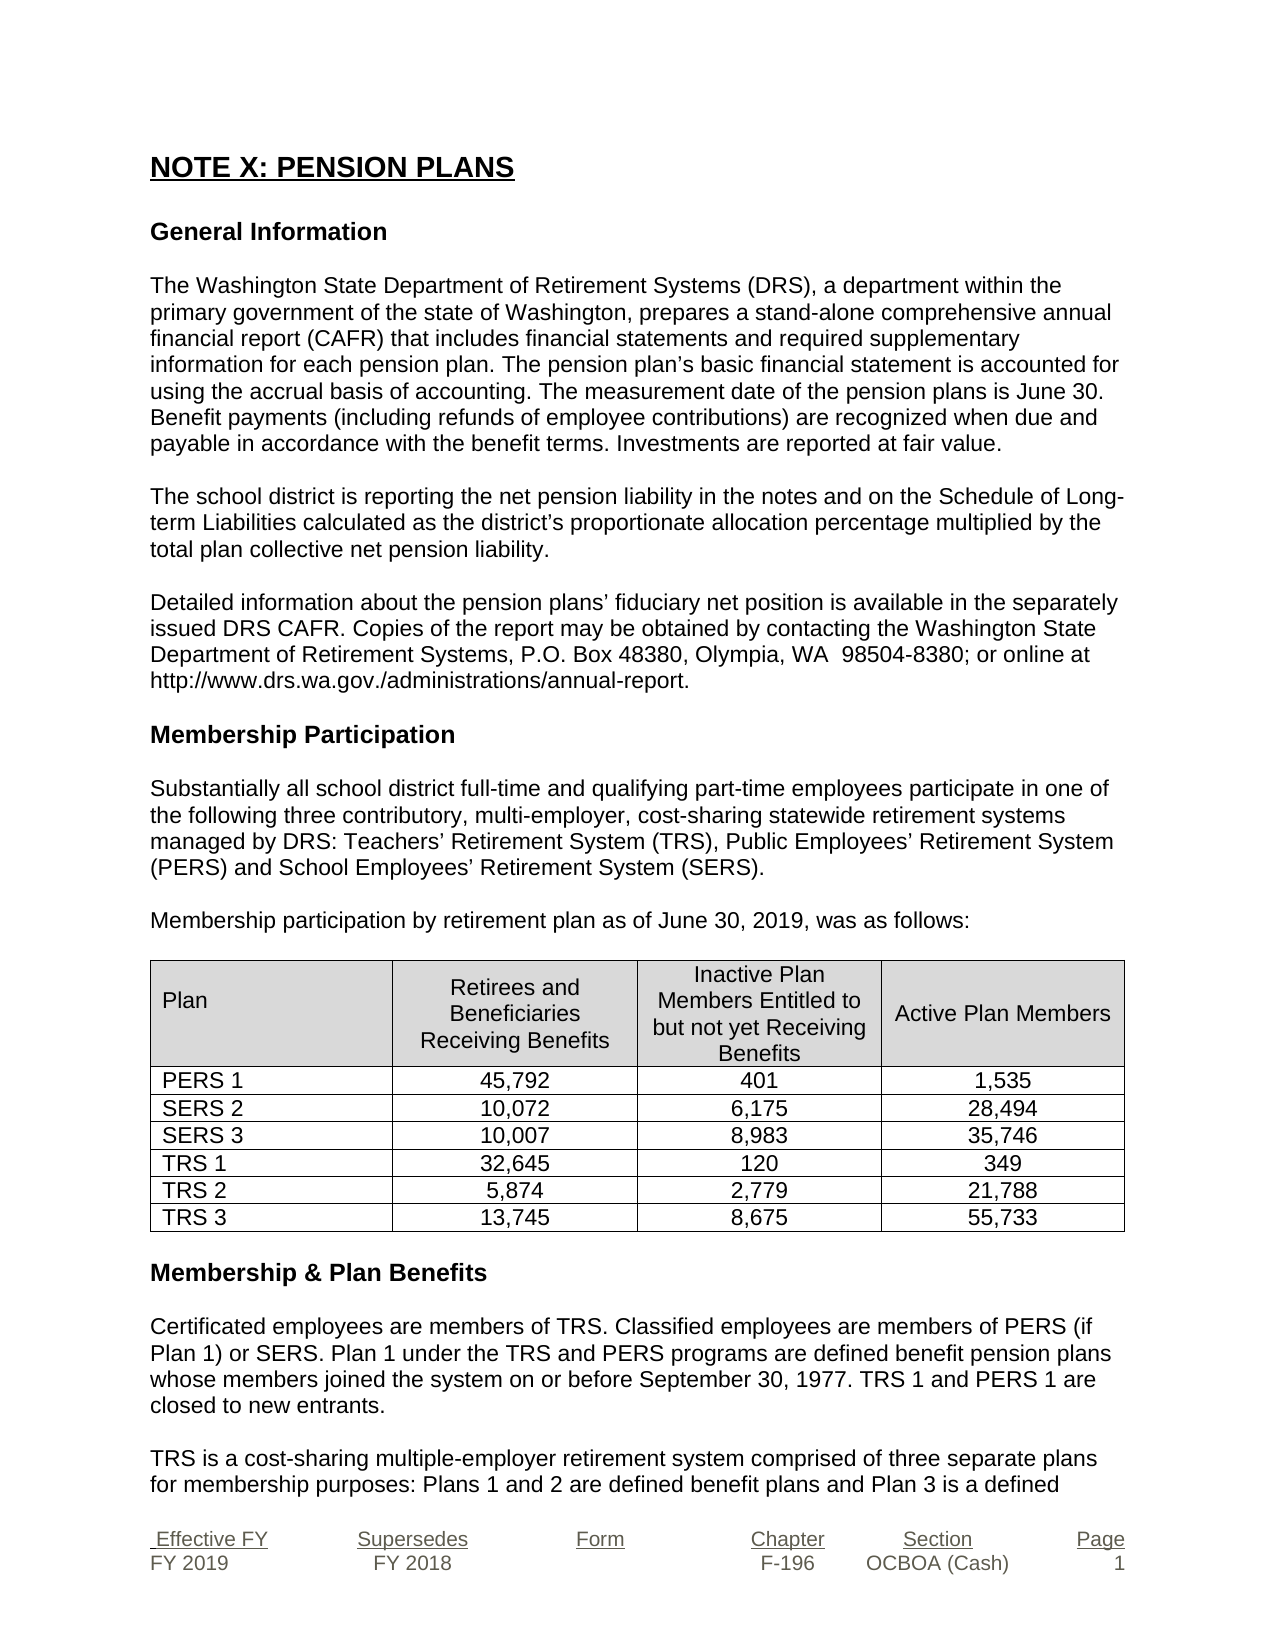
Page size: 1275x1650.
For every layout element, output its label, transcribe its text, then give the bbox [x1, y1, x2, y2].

table_cell 8,983 [638, 1122, 881, 1148]
table_cell 10,007 [393, 1122, 637, 1148]
table_cell 13,745 [393, 1204, 637, 1231]
table_cell TRS 3 [151, 1204, 392, 1231]
table_cell 349 [882, 1150, 1124, 1176]
table_cell 10,072 [393, 1095, 637, 1121]
text Certificated employees are members of TRS. Classified employees are members of PERS (if Plan 1) or SERS. Plan 1 under the TRS and PERS programs are defined benefit pension plans whose members joined the system on or before September 30, 1977. TRS 1 and PERS 1 are closed to new entrants. [150, 1313, 1125, 1418]
table_cell 120 [638, 1150, 881, 1176]
text Membership participation by retirement plan as of June 30, 2019, was as follows: [150, 907, 1125, 933]
text The school district is reporting the net pension liability in the notes and on the Schedule of Long-term Liabilities calculated as the district’s proportionate allocation percentage multiplied by the total plan collective net pension liability. [150, 483, 1125, 562]
table_cell SERS 2 [151, 1095, 392, 1121]
table_cell 45,792 [393, 1067, 637, 1094]
text Substantially all school district full-time and qualifying part-time employees participate in one of the following three contributory, multi-employer, cost-sharing statewide retirement systems managed by DRS: Teachers’ Retirement System (TRS), Public Employees’ Retirement System (PERS) and School Employees’ Retirement System (SERS). [150, 775, 1125, 881]
table_cell TRS 2 [151, 1177, 392, 1203]
text Detailed information about the pension plans’ fiduciary net position is available in the separately issued DRS CAFR. Copies of the report may be obtained by contacting the Washington State Department of Retirement Systems, P.O. Box 48380, Olympia, WA 98504-8380; or online at http://www.drs.wa.gov./administrations/annual-report. [150, 588, 1125, 694]
table_header Retirees and Beneficiaries Receiving Benefits [393, 961, 637, 1066]
table_cell 8,675 [638, 1204, 881, 1231]
text Membership & Plan Benefits [150, 1258, 1125, 1287]
table_cell 28,494 [882, 1095, 1124, 1121]
table_header Inactive Plan Members Entitled to but not yet Receiving Benefits [638, 961, 881, 1066]
table_header Plan [151, 961, 392, 1066]
table_cell 1,535 [882, 1067, 1124, 1094]
table_cell PERS 1 [151, 1067, 392, 1094]
table_cell 401 [638, 1067, 881, 1094]
table_cell 32,645 [393, 1150, 637, 1176]
text The Washington State Department of Retirement Systems (DRS), a department within the primary government of the state of Washington, prepares a stand-alone comprehensive annual financial report (CAFR) that includes financial statements and required supplementary information for each pension plan. The pension plan’s basic financial statement is accounted for using the accrual basis of accounting. The measurement date of the pension plans is June 30. Benefit payments (including refunds of employee contributions) are recognized when due and payable in accordance with the benefit terms. Investments are reported at fair value. [150, 272, 1125, 457]
table_header Active Plan Members [882, 961, 1124, 1066]
text General Information [150, 217, 1125, 246]
table_cell SERS 3 [151, 1122, 392, 1148]
table_cell 21,788 [882, 1177, 1124, 1203]
table_cell 6,175 [638, 1095, 881, 1121]
table_cell TRS 1 [151, 1150, 392, 1176]
subtitle Note x: Pension plans [150, 150, 1102, 183]
text Membership Participation [150, 720, 1125, 749]
table_cell 2,779 [638, 1177, 881, 1203]
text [150, 1445, 1125, 1498]
table_cell 5,874 [393, 1177, 637, 1203]
table_cell 55,733 [882, 1204, 1124, 1231]
table_cell 35,746 [882, 1122, 1124, 1148]
